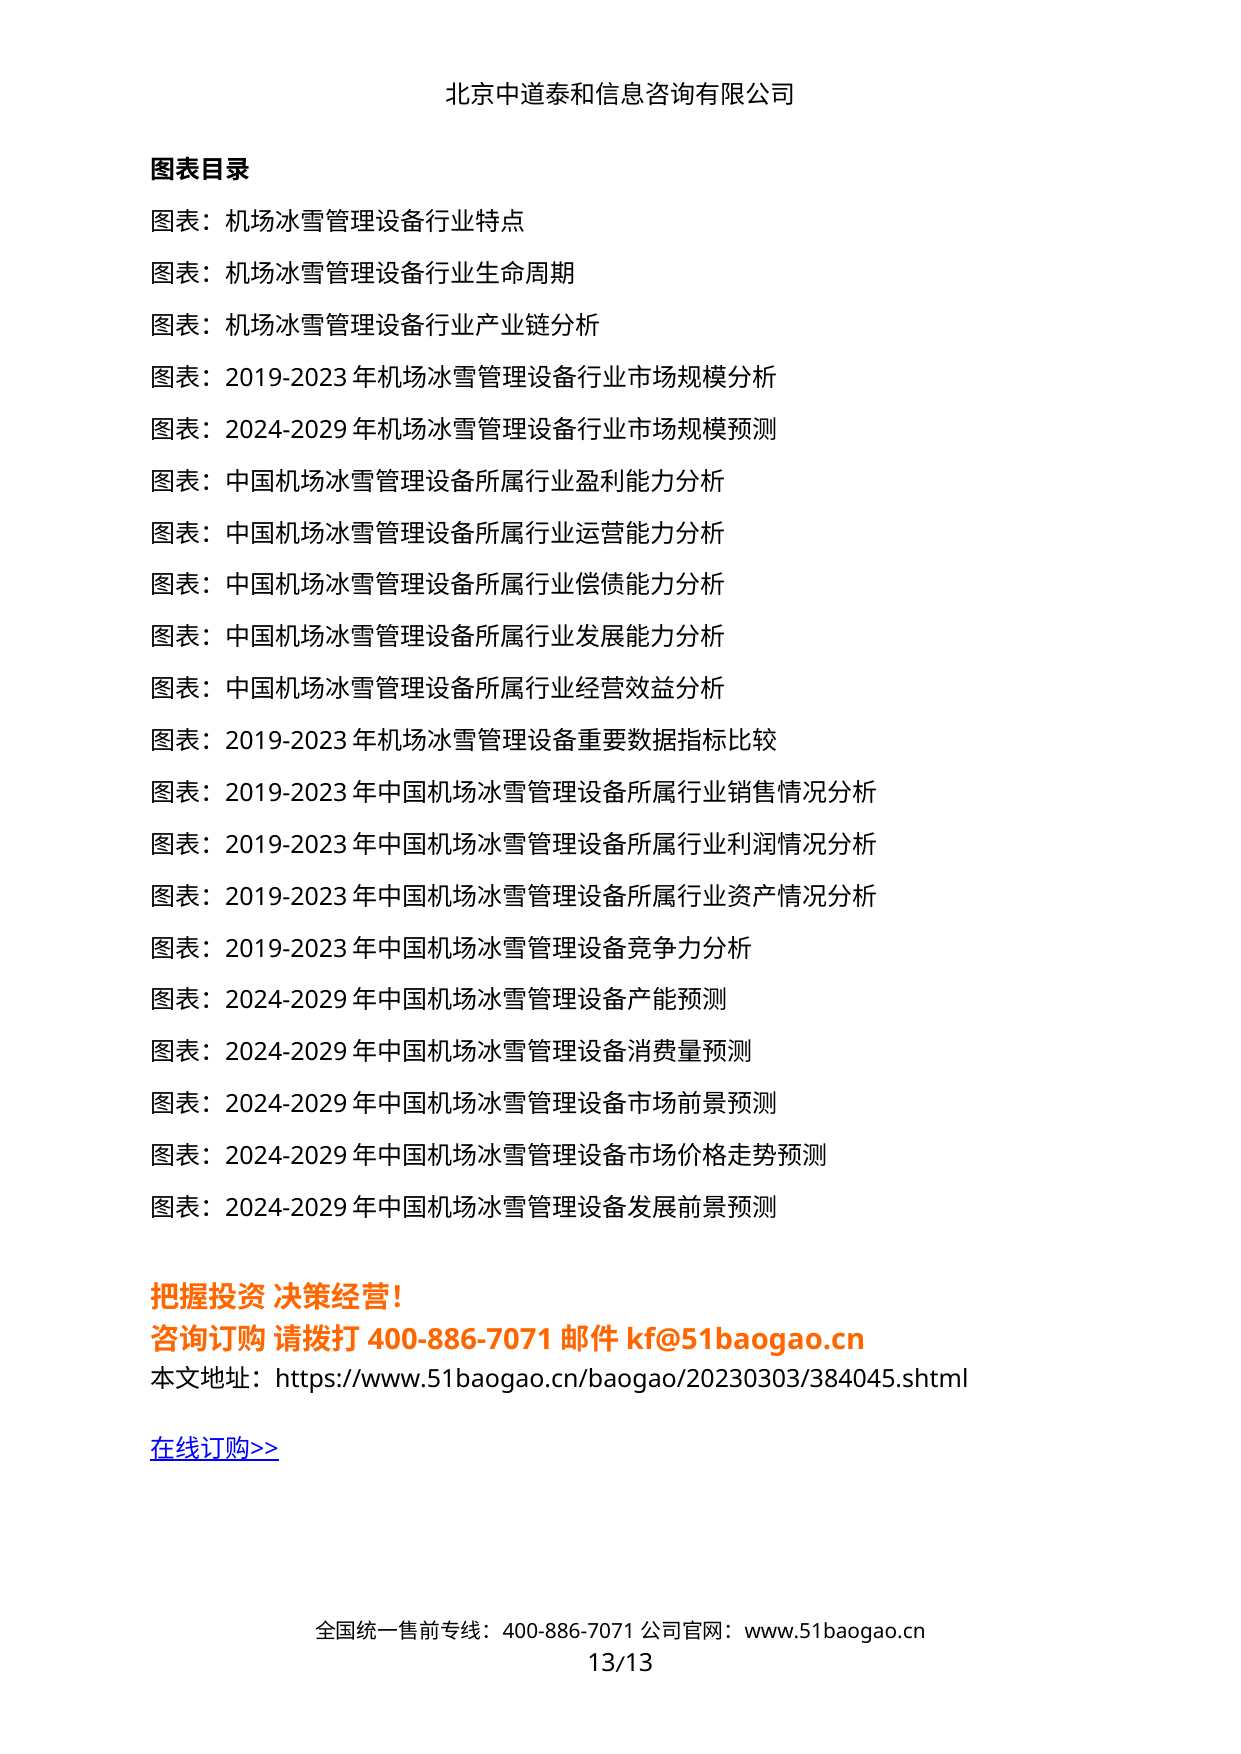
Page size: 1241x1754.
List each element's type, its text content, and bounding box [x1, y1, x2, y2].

text 图表：2024-2029年中国机场冰雪管理设备产能预测 [150, 980, 1090, 1016]
text 图表：机场冰雪管理设备行业生命周期 [150, 254, 1090, 290]
text 图表：2024-2029年中国机场冰雪管理设备市场价格走势预测 [150, 1136, 1090, 1172]
text 图表：2019-2023年机场冰雪管理设备行业市场规模分析 [150, 357, 1090, 394]
text 图表：2024-2029年机场冰雪管理设备行业市场规模预测 [150, 409, 1090, 446]
text 图表：2019-2023年机场冰雪管理设备重要数据指标比较 [150, 721, 1090, 757]
text 图表：2019-2023年中国机场冰雪管理设备所属行业利润情况分析 [150, 824, 1090, 861]
text 图表：中国机场冰雪管理设备所属行业经营效益分析 [150, 669, 1090, 705]
text 图表：机场冰雪管理设备行业特点 [150, 202, 1090, 238]
text 在线订购>> [150, 1394, 1090, 1465]
text 图表：2024-2029年中国机场冰雪管理设备市场前景预测 [150, 1084, 1090, 1120]
text 图表：中国机场冰雪管理设备所属行业偿债能力分析 [150, 565, 1090, 601]
text 图表：中国机场冰雪管理设备所属行业发展能力分析 [150, 617, 1090, 653]
text 图表：2019-2023年中国机场冰雪管理设备所属行业资产情况分析 [150, 876, 1090, 912]
text 图表：2024-2029年中国机场冰雪管理设备消费量预测 [150, 1032, 1090, 1068]
text 图表：机场冰雪管理设备行业产业链分析 [150, 306, 1090, 342]
text 图表目录 [150, 150, 1090, 186]
text 图表：中国机场冰雪管理设备所属行业盈利能力分析 [150, 461, 1090, 497]
text 把握投资 决策经营！咨询订购 请拨打 400-886-7071 邮件 kf@51baogao.cn本文地址：https://www.51baogao.cn/baogao/20230303/384045.shtml [150, 1239, 1090, 1394]
text 图表：2019-2023年中国机场冰雪管理设备所属行业销售情况分析 [150, 772, 1090, 809]
text 图表：2019-2023年中国机场冰雪管理设备竞争力分析 [150, 928, 1090, 964]
text 图表：2024-2029年中国机场冰雪管理设备发展前景预测 [150, 1187, 1090, 1224]
text 图表：中国机场冰雪管理设备所属行业运营能力分析 [150, 513, 1090, 549]
